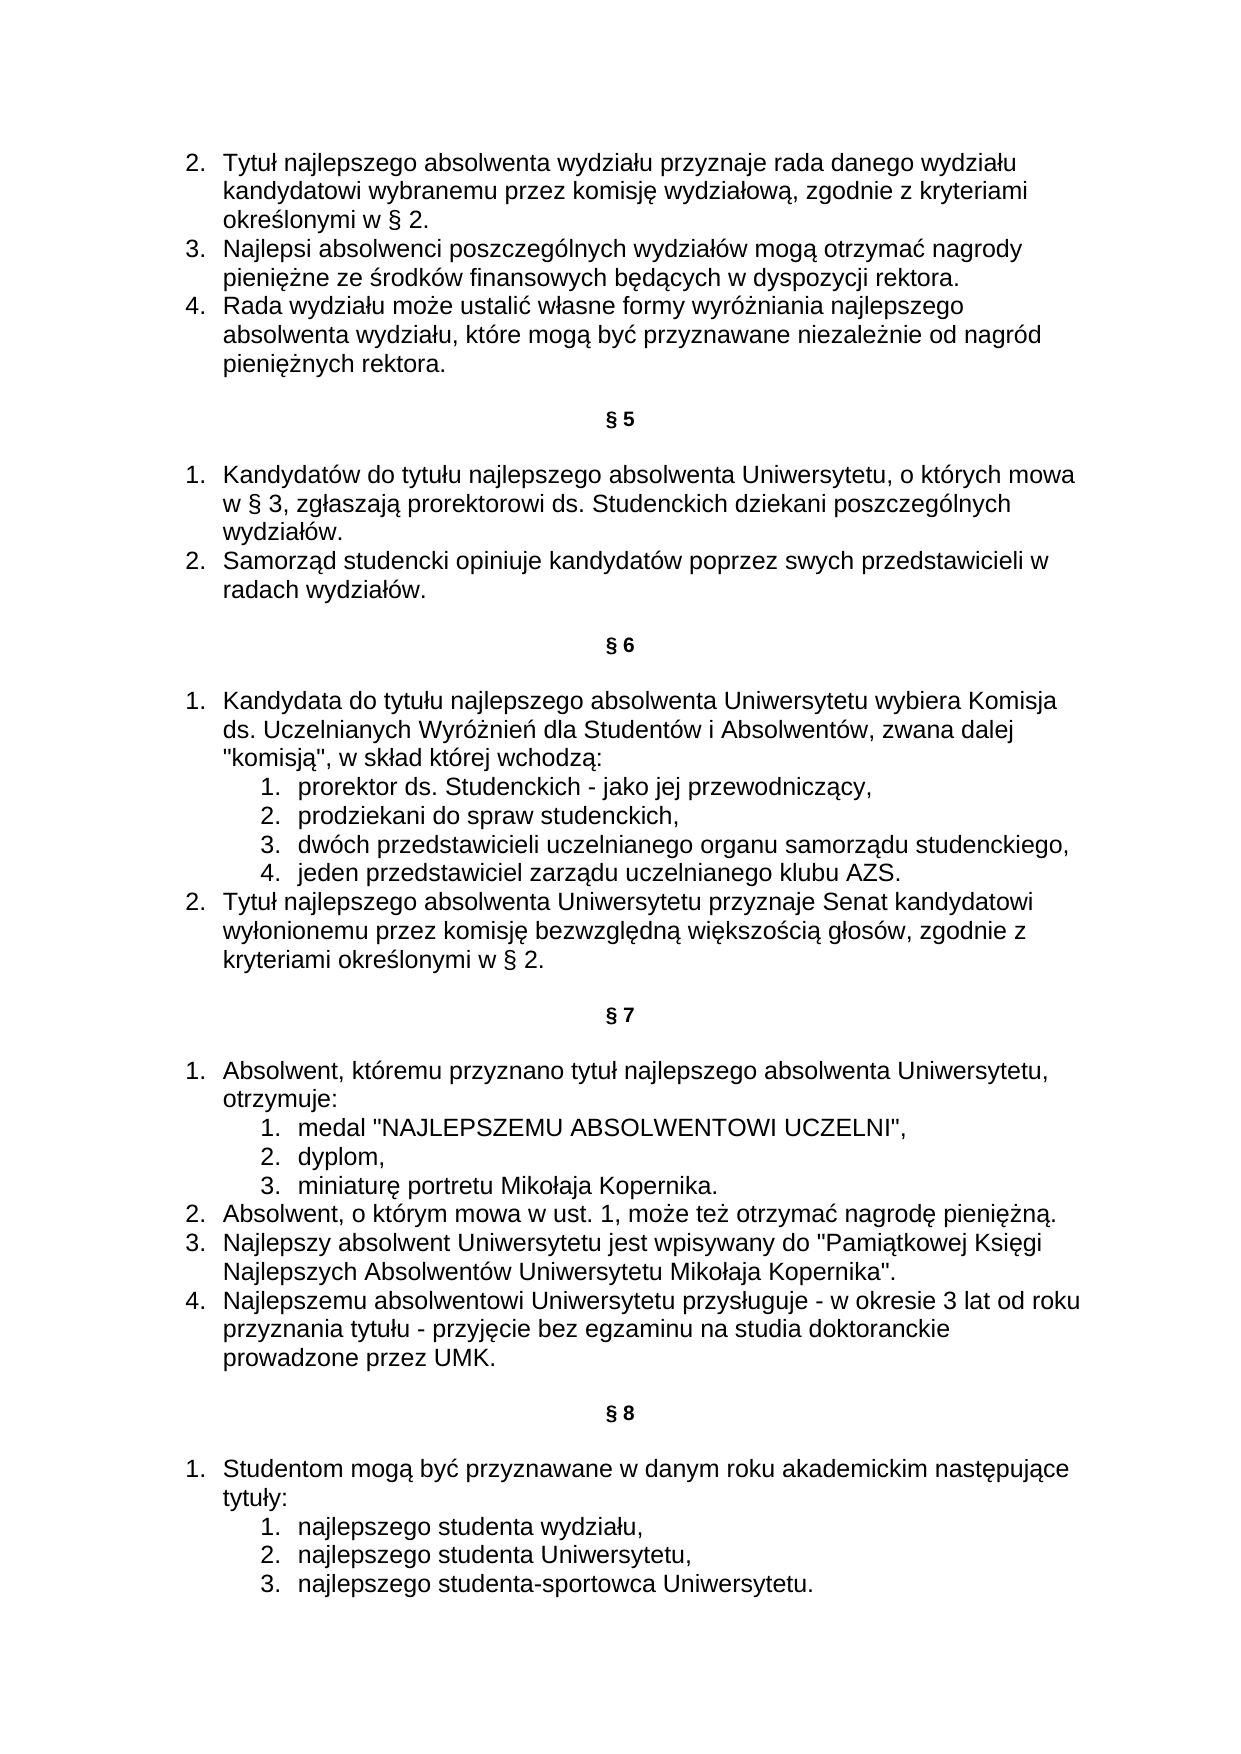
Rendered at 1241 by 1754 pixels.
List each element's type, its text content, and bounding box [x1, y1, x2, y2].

text § 8 [148, 1401, 1093, 1425]
list miniaturę portretu Mikołaja Kopernika. [260, 1171, 1093, 1199]
list Najlepszemu absolwentowi Uniwersytetu przysługuje - w okresie 3 lat od roku przyznania tytułu - przyjęcie bez egzaminu na studia doktoranckie prowadzone przez UMK. [185, 1286, 1093, 1372]
list Absolwent, któremu przyznano tytuł najlepszego absolwenta Uniwersytetu, otrzymuje: [185, 1056, 1093, 1113]
list Rada wydziału może ustalić własne formy wyróżniania najlepszego absolwenta wydziału, które mogą być przyznawane niezależnie od nagród pieniężnych rektora. [185, 291, 1093, 378]
list najlepszego studenta wydziału, [260, 1512, 1093, 1541]
list najlepszego studenta Uniwersytetu, [260, 1541, 1093, 1569]
list prodziekani do spraw studenckich, [260, 801, 1093, 830]
list Tytuł najlepszego absolwenta wydziału przyznaje rada danego wydziału kandydatowi wybranemu przez komisję wydziałową, zgodnie z kryteriami określonymi w § 2. [185, 148, 1093, 234]
text § 7 [148, 1003, 1093, 1027]
list prorektor ds. Studenckich - jako jej przewodniczący, [260, 772, 1093, 801]
list Najlepsi absolwenci poszczególnych wydziałów mogą otrzymać nagrody pieniężne ze środków finansowych będących w dyspozycji rektora. [185, 234, 1093, 291]
list jeden przedstawiciel zarządu uczelnianego klubu AZS. [260, 858, 1093, 887]
text § 6 [148, 633, 1093, 657]
list dyplom, [260, 1142, 1093, 1171]
list dwóch przedstawicieli uczelnianego organu samorządu studenckiego, [260, 830, 1093, 858]
list Tytuł najlepszego absolwenta Uniwersytetu przyznaje Senat kandydatowi wyłonionemu przez komisję bezwzględną większością głosów, zgodnie z kryteriami określonymi w § 2. [185, 887, 1093, 973]
list najlepszego studenta-sportowca Uniwersytetu. [260, 1569, 1093, 1598]
list Samorząd studencki opiniuje kandydatów poprzez swych przedstawicieli w radach wydziałów. [185, 546, 1093, 604]
list Kandydata do tytułu najlepszego absolwenta Uniwersytetu wybiera Komisja ds. Uczelnianych Wyróżnień dla Studentów i Absolwentów, zwana dalej "komisją", w skład której wchodzą: [185, 686, 1093, 772]
list Kandydatów do tytułu najlepszego absolwenta Uniwersytetu, o których mowa w § 3, zgłaszają prorektorowi ds. Studenckich dziekani poszczególnych wydziałów. [185, 460, 1093, 546]
list Studentom mogą być przyznawane w danym roku akademickim następujące tytuły: [185, 1454, 1093, 1512]
list medal "NAJLEPSZEMU ABSOLWENTOWI UCZELNI", [260, 1113, 1093, 1142]
text § 5 [148, 407, 1093, 431]
list Najlepszy absolwent Uniwersytetu jest wpisywany do "Pamiątkowej Księgi Najlepszych Absolwentów Uniwersytetu Mikołaja Kopernika". [185, 1228, 1093, 1286]
list Absolwent, o którym mowa w ust. 1, może też otrzymać nagrodę pieniężną. [185, 1199, 1093, 1228]
